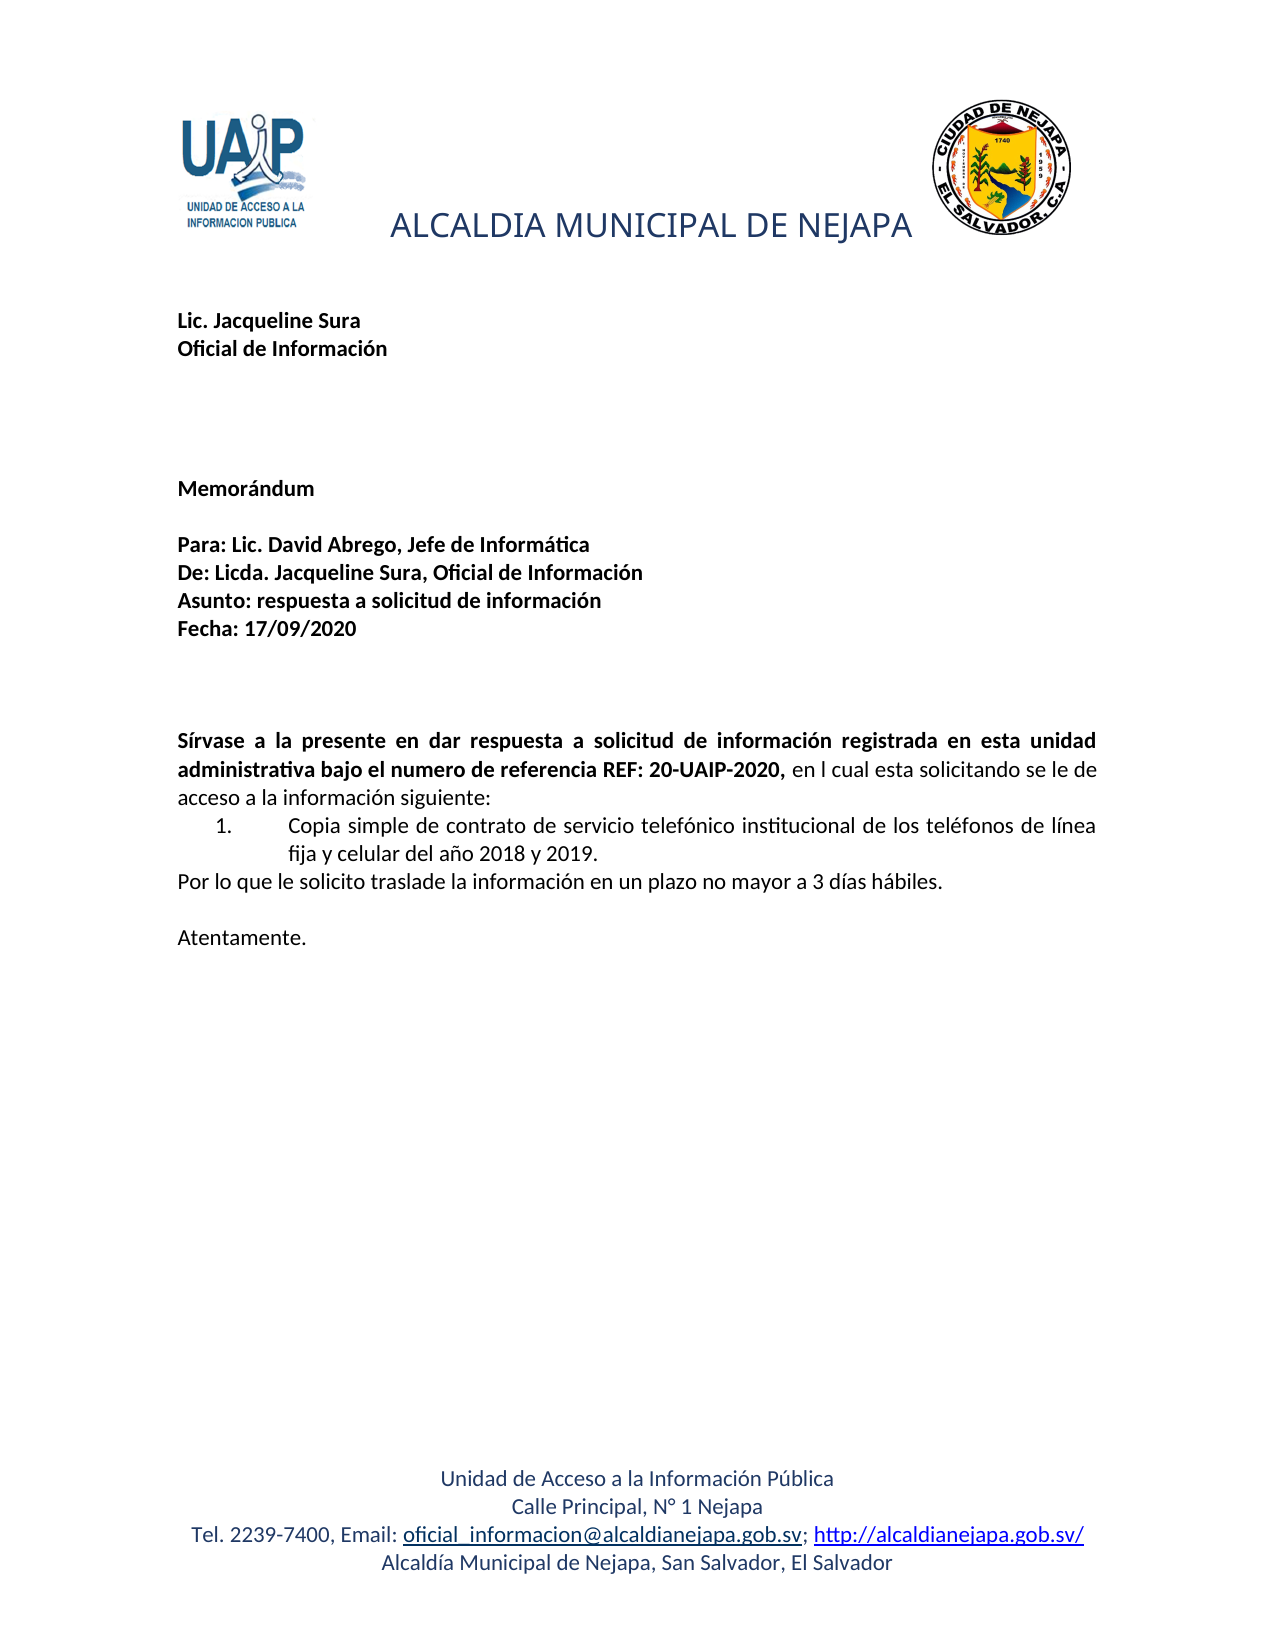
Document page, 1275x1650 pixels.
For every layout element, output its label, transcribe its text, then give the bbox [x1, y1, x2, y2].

text Por lo que le solicito traslade la información en un plazo no mayor a 3 días hábiles. [177, 867, 1098, 895]
text Lic. Jacqueline Sura [177, 306, 1098, 334]
text Atentamente. [177, 923, 1098, 951]
text Para: Lic. David Abrego, Jefe de Informática [177, 531, 1098, 558]
text Oficial de Información [177, 334, 1098, 362]
picture [930, 98, 1072, 237]
picture [177, 109, 321, 237]
text Asunto: respuesta a solicitud de información [177, 587, 1098, 614]
text De: Licda. Jacqueline Sura, Oficial de Información [177, 558, 1098, 587]
text Memorándum [177, 474, 1098, 502]
text Sírvase a la presente en dar respuesta a solicitud de información registrada en esta unidad administrativa bajo el numero de referencia REF: 20-UAIP-2020, en l cual esta solicitando se le de acceso a la información siguiente: [177, 727, 1098, 811]
text Fecha: 17/09/2020 [177, 614, 1098, 643]
list Copia simple de contrato de servicio telefónico institucional de los teléfonos de línea fija y celular del año 2018 y 2019. [215, 811, 1098, 867]
